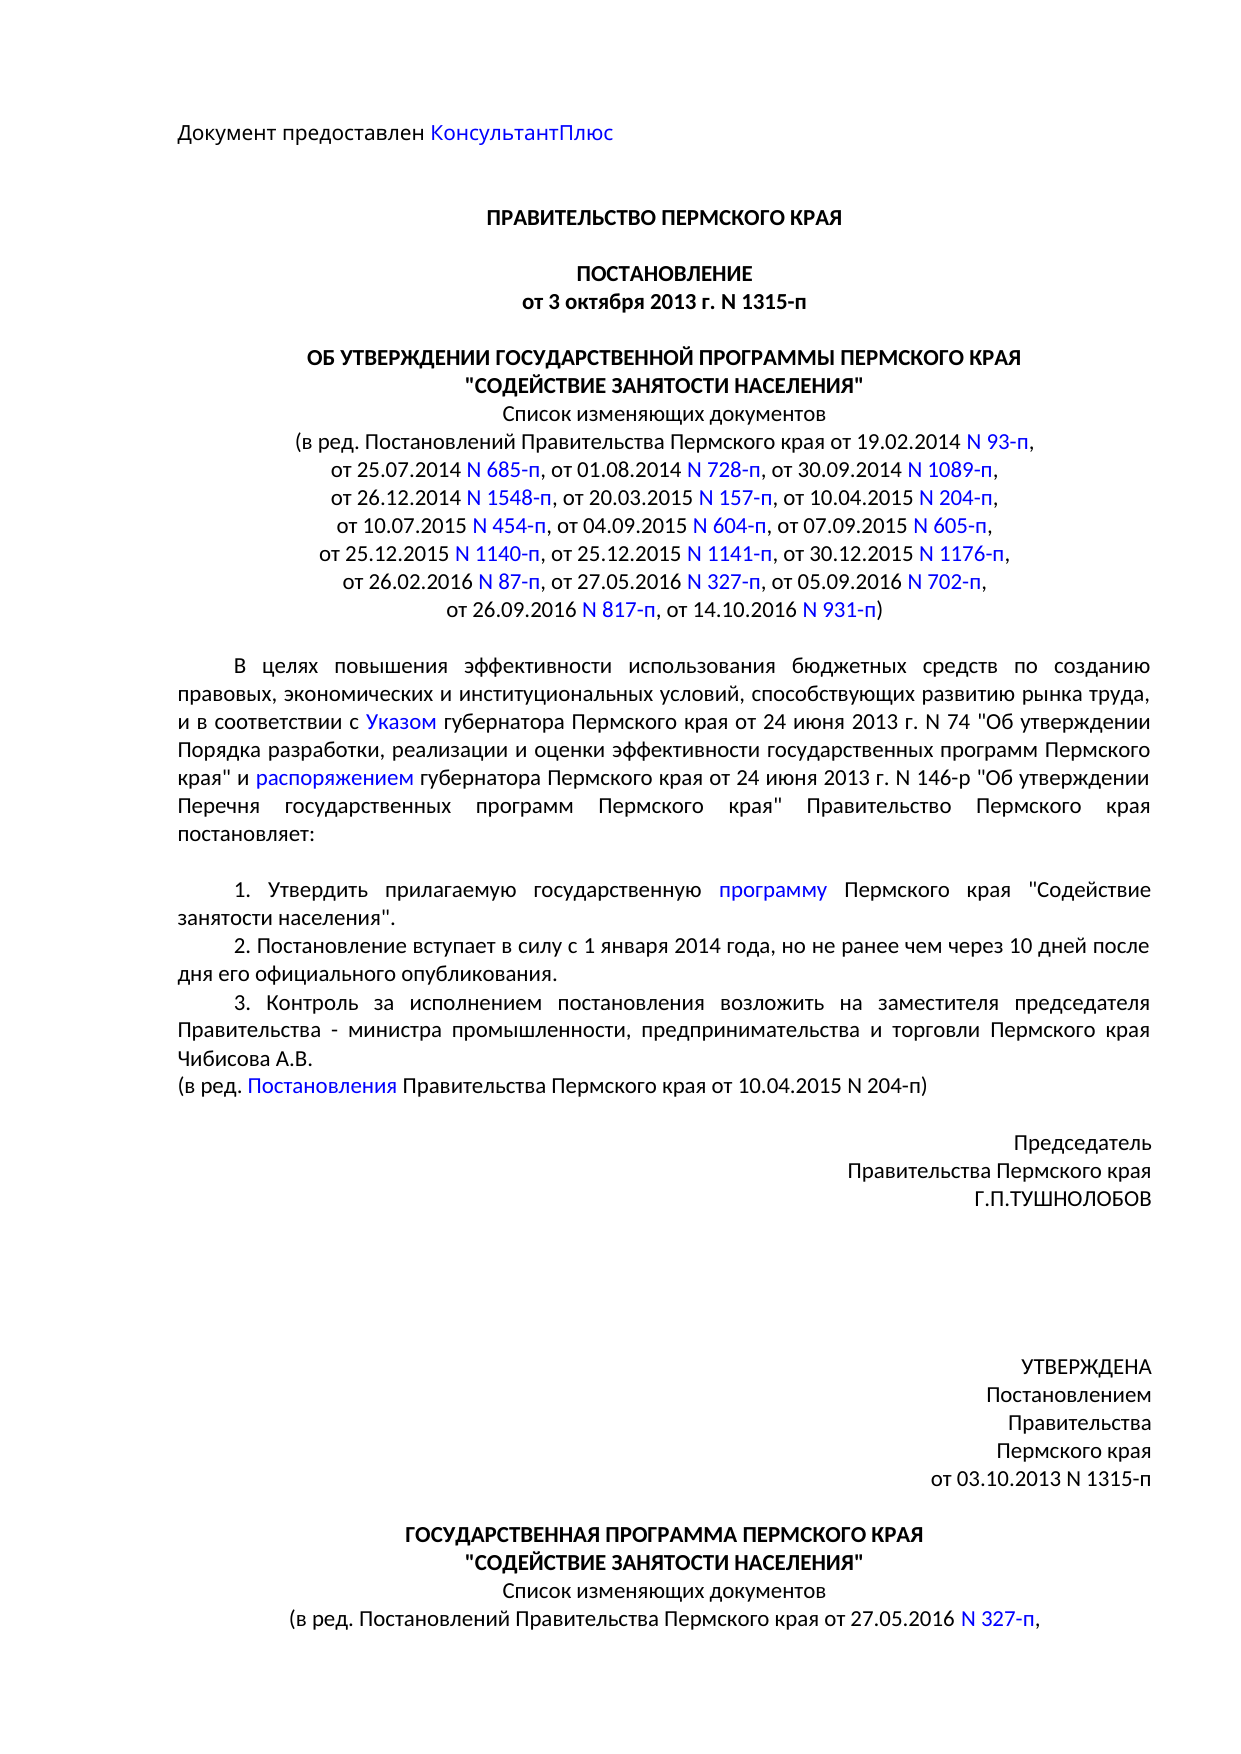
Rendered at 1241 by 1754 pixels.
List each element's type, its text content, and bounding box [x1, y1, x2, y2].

title от 3 октября 2013 г. N 1315-п [177, 287, 1152, 315]
text от 25.12.2015 N 1140-п, от 25.12.2015 N 1141-п, от 30.12.2015 N 1176-п, [177, 539, 1152, 567]
text Правительства [177, 1408, 1152, 1436]
text от 10.07.2015 N 454-п, от 04.09.2015 N 604-п, от 07.09.2015 N 605-п, [177, 511, 1152, 539]
text Пермского края [177, 1436, 1152, 1464]
text УТВЕРЖДЕНА [177, 1352, 1152, 1380]
text Г.П.ТУШНОЛОБОВ [177, 1184, 1152, 1212]
text Правительства Пермского края [177, 1156, 1152, 1184]
title "СОДЕЙСТВИЕ ЗАНЯТОСТИ НАСЕЛЕНИЯ" [177, 1548, 1152, 1576]
text (в ред. Постановлений Правительства Пермского края от 27.05.2016 N 327-п, [177, 1604, 1152, 1632]
text 3. Контроль за исполнением постановления возложить на заместителя председателя Правительства - министра промышленности, предпринимательства и торговли Пермского края Чибисова А.В. [177, 988, 1152, 1072]
title ОБ УТВЕРЖДЕНИИ ГОСУДАРСТВЕННОЙ ПРОГРАММЫ ПЕРМСКОГО КРАЯ [177, 343, 1152, 371]
text от 03.10.2013 N 1315-п [177, 1464, 1152, 1492]
text от 25.07.2014 N 685-п, от 01.08.2014 N 728-п, от 30.09.2014 N 1089-п, [177, 455, 1152, 483]
text Постановлением [177, 1380, 1152, 1408]
title "СОДЕЙСТВИЕ ЗАНЯТОСТИ НАСЕЛЕНИЯ" [177, 371, 1152, 399]
text от 26.09.2016 N 817-п, от 14.10.2016 N 931-п) [177, 595, 1152, 623]
text от 26.12.2014 N 1548-п, от 20.03.2015 N 157-п, от 10.04.2015 N 204-п, [177, 483, 1152, 511]
text 2. Постановление вступает в силу с 1 января 2014 года, но не ранее чем через 10 дней после дня его официального опубликования. [177, 932, 1152, 988]
text (в ред. Постановлений Правительства Пермского края от 19.02.2014 N 93-п, [177, 427, 1152, 455]
text 1. Утвердить прилагаемую государственную программу Пермского края "Содействие занятости населения". [177, 876, 1152, 932]
text Список изменяющих документов [177, 399, 1152, 427]
text от 26.02.2016 N 87-п, от 27.05.2016 N 327-п, от 05.09.2016 N 702-п, [177, 567, 1152, 595]
title Документ предоставлен КонсультантПлюс [177, 118, 1152, 175]
text Председатель [177, 1128, 1152, 1156]
title ГОСУДАРСТВЕННАЯ ПРОГРАММА ПЕРМСКОГО КРАЯ [177, 1520, 1152, 1548]
text В целях повышения эффективности использования бюджетных средств по созданию правовых, экономических и институциональных условий, способствующих развитию рынка труда, и в соответствии с Указом губернатора Пермского края от 24 июня 2013 г. N 74 "Об утверждении Порядка разработки, реализации и оценки эффективности государственных программ Пермского края" и распоряжением губернатора Пермского края от 24 июня 2013 г. N 146-р "Об утверждении Перечня государственных программ Пермского края" Правительство Пермского края постановляет: [177, 651, 1152, 847]
text Список изменяющих документов [177, 1576, 1152, 1604]
text (в ред. Постановления Правительства Пермского края от 10.04.2015 N 204-п) [177, 1072, 1152, 1100]
title ПОСТАНОВЛЕНИЕ [177, 259, 1152, 287]
title ПРАВИТЕЛЬСТВО ПЕРМСКОГО КРАЯ [177, 203, 1152, 231]
